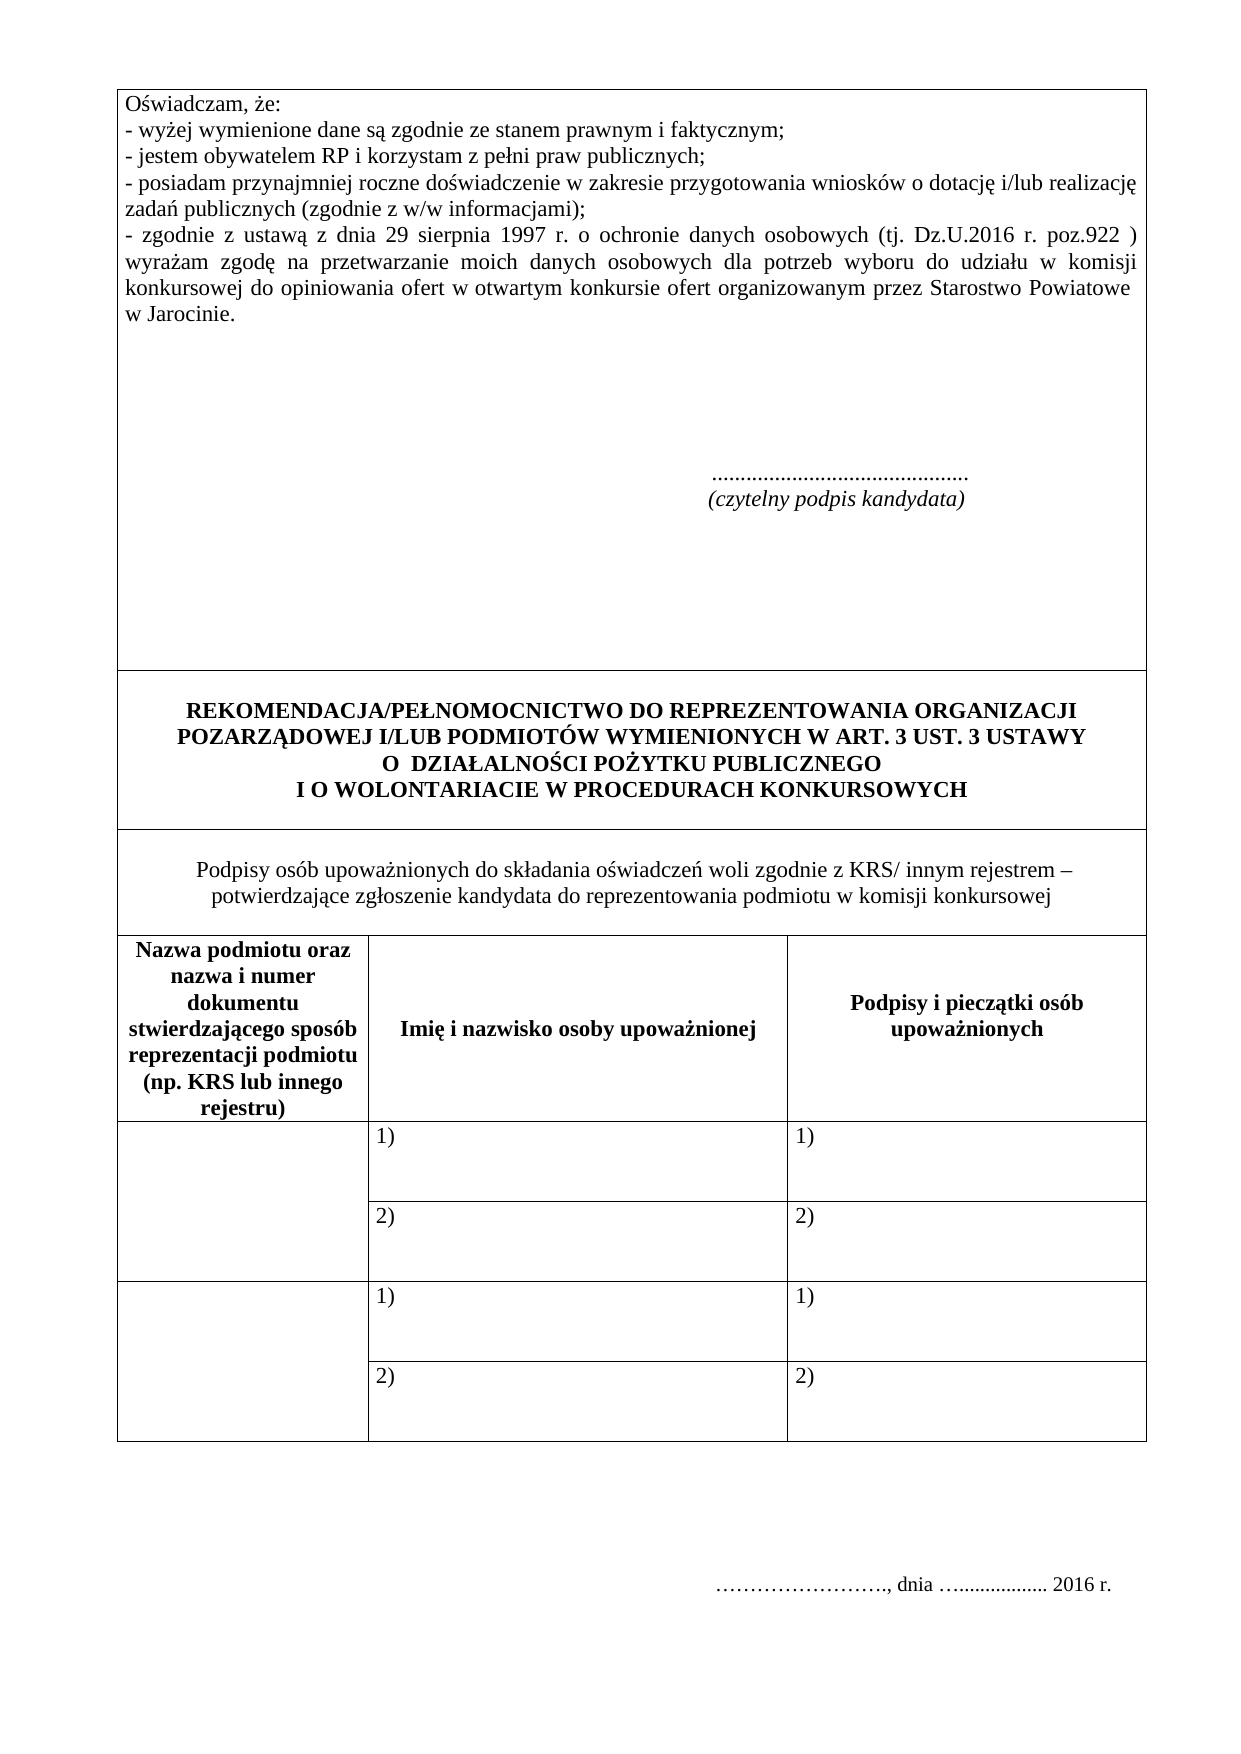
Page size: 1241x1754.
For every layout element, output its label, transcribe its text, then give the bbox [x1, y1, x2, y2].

table_cell 2) [369, 1362, 787, 1441]
table_cell [118, 1282, 368, 1441]
table_cell Oświadczam, że: - wyżej wymienione dane są zgodnie ze stanem prawnym i faktycznym; - jestem obywatelem RP i korzystam z pełni praw publicznych; - posiadam przynajmniej roczne doświadczenie w zakresie przygotowania wniosków o dotację i/lub realizację zadań publicznych (zgodnie z w/w informacjami); - zgodnie z ustawą z dnia 29 sierpnia 1997 r. o ochronie danych osobowych (tj. Dz.U.2016 r. poz.922 ) wyrażam zgodę na przetwarzanie moich danych osobowych dla potrzeb wyboru do udziału w komisji konkursowej do opiniowania ofert w otwartym konkursie ofert organizowanym przez Starostwo Powiatowe w Jarocinie. ............................................. (czytelny podpis kandydata) [118, 90, 1146, 669]
table_cell Nazwa podmiotu oraz nazwa i numer dokumentu stwierdzającego sposób reprezentacji podmiotu (np. KRS lub innego rejestru) [118, 936, 368, 1121]
table_cell Podpisy i pieczątki osób upoważnionych [788, 936, 1146, 1121]
table_cell 1) [369, 1282, 787, 1361]
table_cell Podpisy osób upoważnionych do składania oświadczeń woli zgodnie z KRS/ innym rejestrem – potwierdzające zgłoszenie kandydata do reprezentowania podmiotu w komisji konkursowej [118, 830, 1146, 935]
table_cell 1) [788, 1282, 1146, 1361]
table_cell 1) [369, 1122, 787, 1201]
table_cell REKOMENDACJA/PEŁNOMOCNICTWO DO REPREZENTOWANIA ORGANIZACJI POZARZĄDOWEJ I/LUB PODMIOTÓW WYMIENIONYCH W ART. 3 UST. 3 USTAWY O DZIAŁALNOŚCI POŻYTKU PUBLICZNEGO I O WOLONTARIACIE W PROCEDURACH KONKURSOWYCH [118, 671, 1146, 829]
text ……………………., dnia …................. 2016 r. [641, 1572, 1152, 1596]
table_cell Imię i nazwisko osoby upoważnionej [369, 936, 787, 1121]
table_cell 2) [788, 1362, 1146, 1441]
table_cell [118, 1122, 368, 1281]
table_cell 1) [788, 1122, 1146, 1201]
table_cell 2) [788, 1202, 1146, 1281]
table_cell 2) [369, 1202, 787, 1281]
